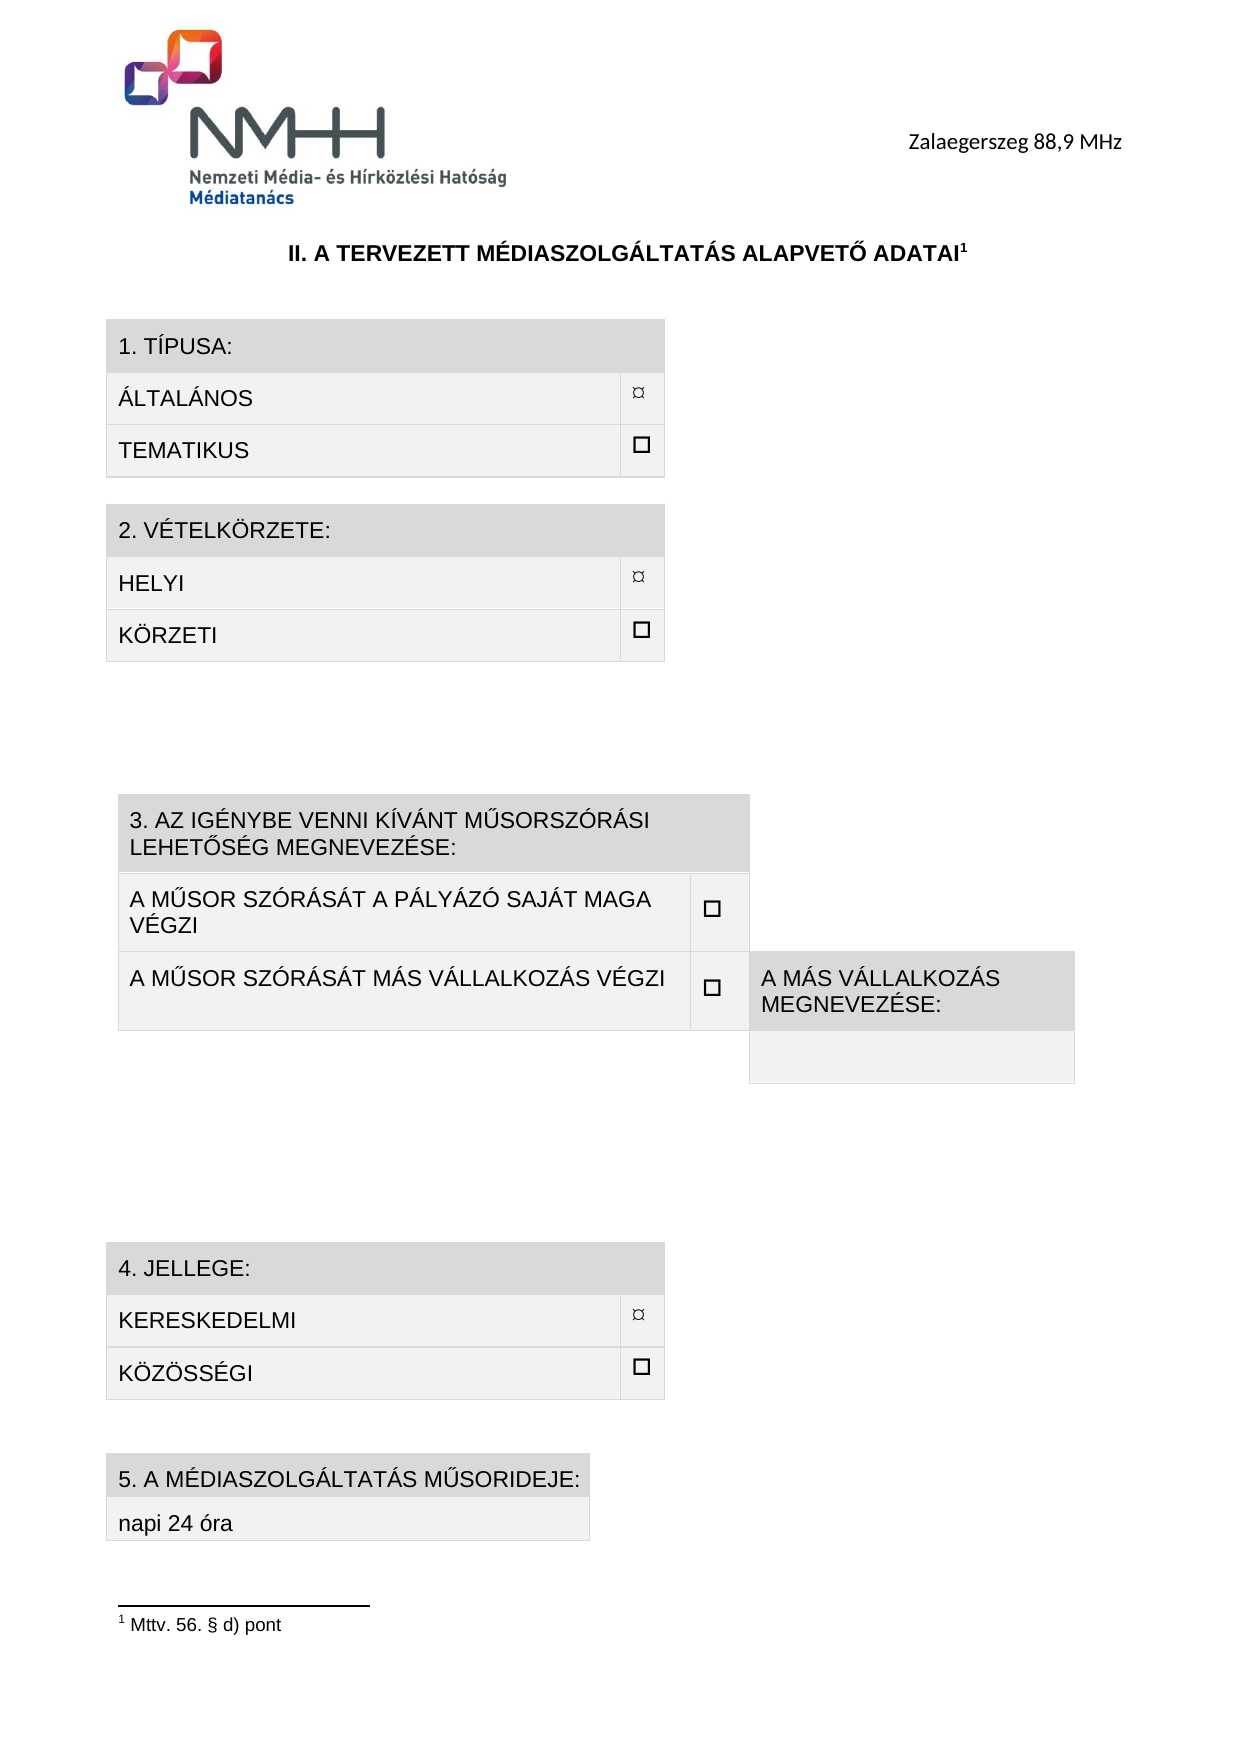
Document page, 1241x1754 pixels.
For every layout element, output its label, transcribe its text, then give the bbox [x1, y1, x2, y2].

table_cell kereskedelmi [107, 1295, 620, 1346]
table_cell napi 24 óra [107, 1497, 589, 1540]
table_cell [621, 557, 664, 608]
table_cell tematikus [107, 425, 620, 476]
table_cell általános [107, 373, 620, 424]
table_cell a más vállalkozás megnevezése: [750, 952, 1074, 1030]
table_cell [621, 1295, 664, 1346]
table_cell a műsor szórását a pályázó saját maga végzi [119, 874, 690, 951]
text II. A tervezett médiaszolgáltatás alapvető adatai [118, 240, 1137, 266]
table_cell HELYI [107, 557, 620, 608]
table_header 4. Jellege: [107, 1243, 664, 1294]
table_cell [621, 1348, 664, 1399]
table_cell [621, 425, 664, 476]
table_cell [750, 1031, 1074, 1082]
table_cell közösségi [107, 1348, 620, 1399]
table_cell [621, 373, 664, 424]
table_header 1. Típusa: [107, 320, 664, 372]
table_header 2. Vételkörzete: [107, 505, 664, 556]
table_cell körzeti [107, 610, 620, 661]
table_cell [691, 952, 749, 1030]
table_header 5. A médiaszolgáltatás Műsorideje: [107, 1454, 589, 1496]
table_cell [691, 874, 749, 951]
table_header 3. Az igénybe venni kívánt műsorszórási lehetőség megnevezése: [119, 795, 749, 872]
picture [116, 24, 515, 214]
table_cell [621, 610, 664, 661]
table_cell a műsor szórását más vállalkozás végzi [119, 952, 690, 1030]
